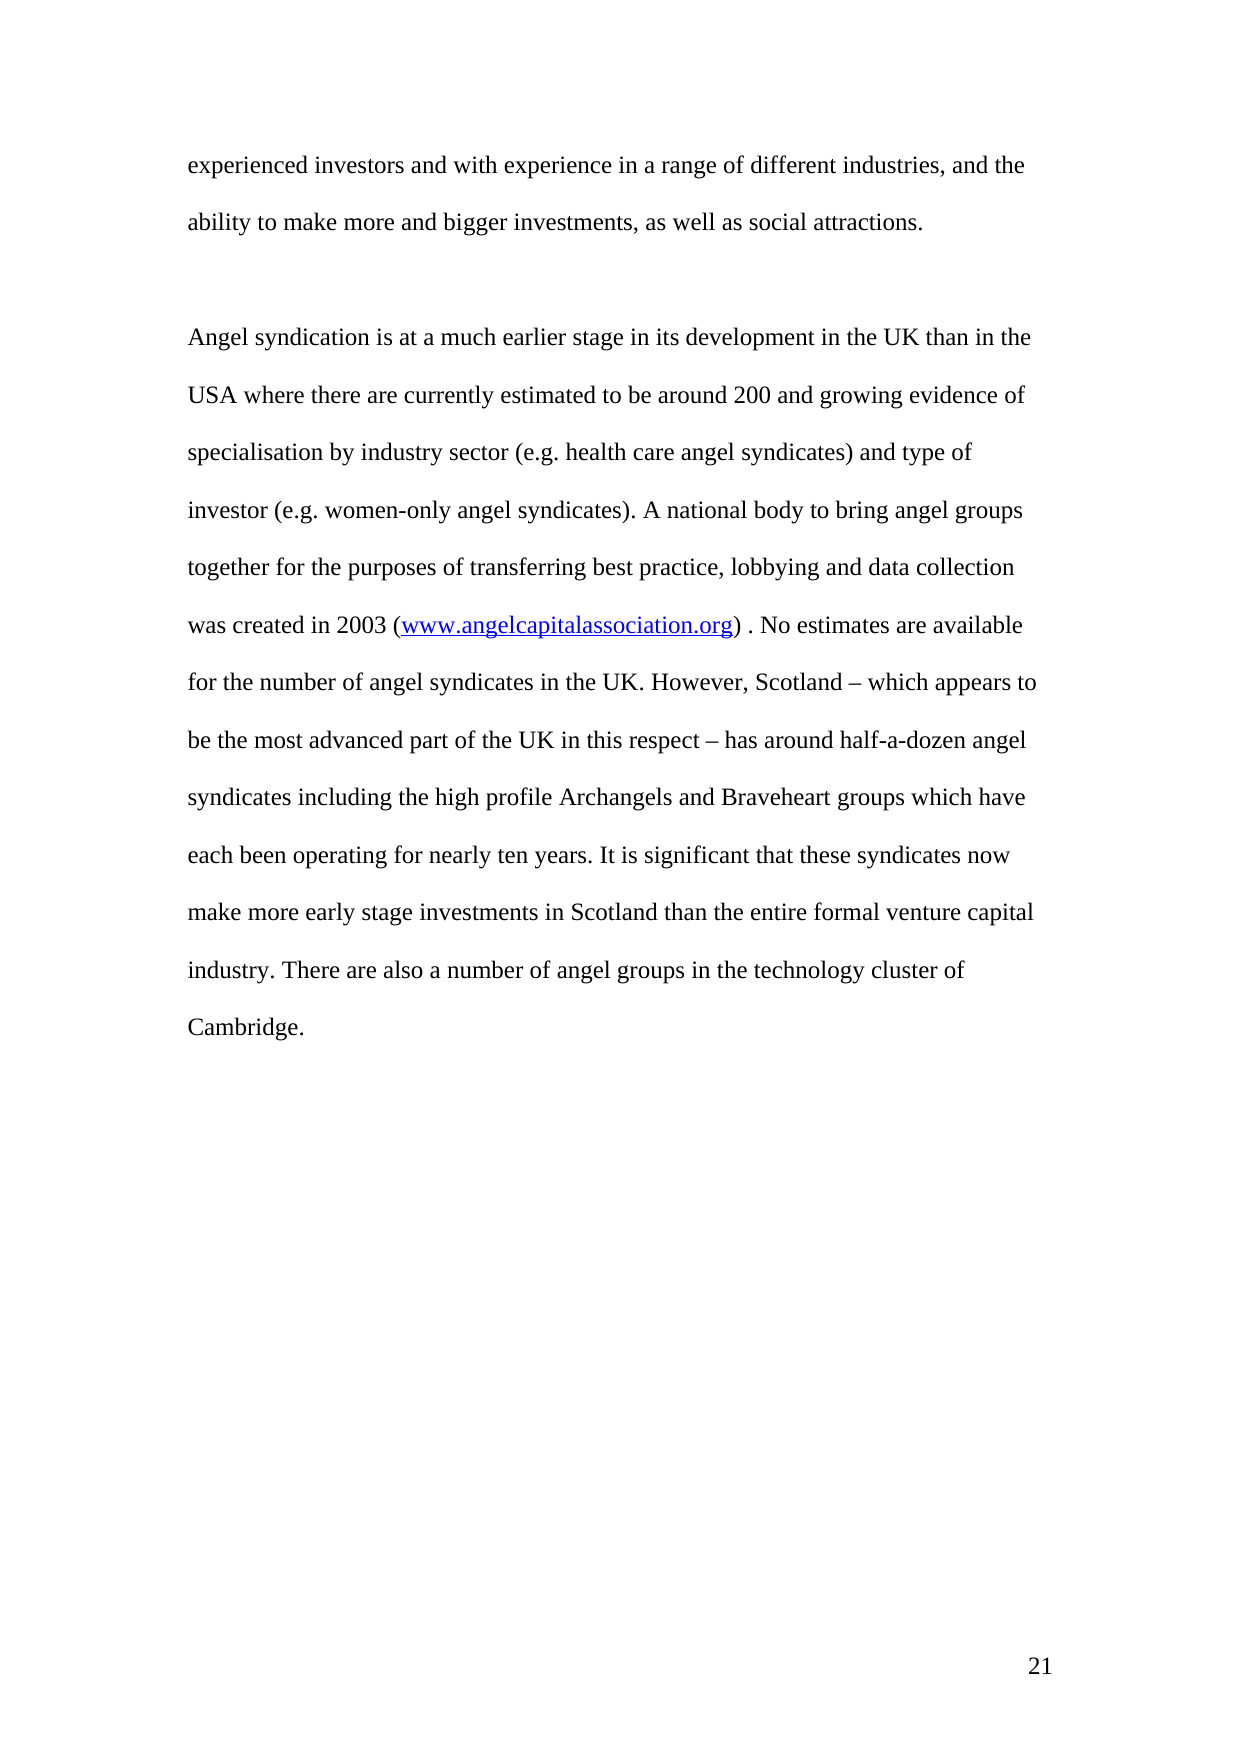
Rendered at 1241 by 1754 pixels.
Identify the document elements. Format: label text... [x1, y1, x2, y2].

text Angel syndication is at a much earlier stage in its development in the UK than in the USA where there are currently estimated to be around 200 and growing evidence of specialisation by industry sector (e.g. health care angel syndicates) and type of investor (e.g. women-only angel syndicates). A national body to bring angel groups together for the purposes of transferring best practice, lobbying and data collection was created in 2003 (www.angelcapitalassociation.org) . No estimates are available for the number of angel syndicates in the UK. However, – which appears to be the most advanced part of the in this respect – has around half-a-dozen angel syndicates including the high profile Archangels and Braveheart groups which have each been operating for nearly ten years. It is significant that these syndicates now make more early stage investments in than the entire formal venture capital industry. There are also a number of angel groups in the technology cluster of . [187, 322, 1053, 1041]
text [187, 150, 1053, 236]
